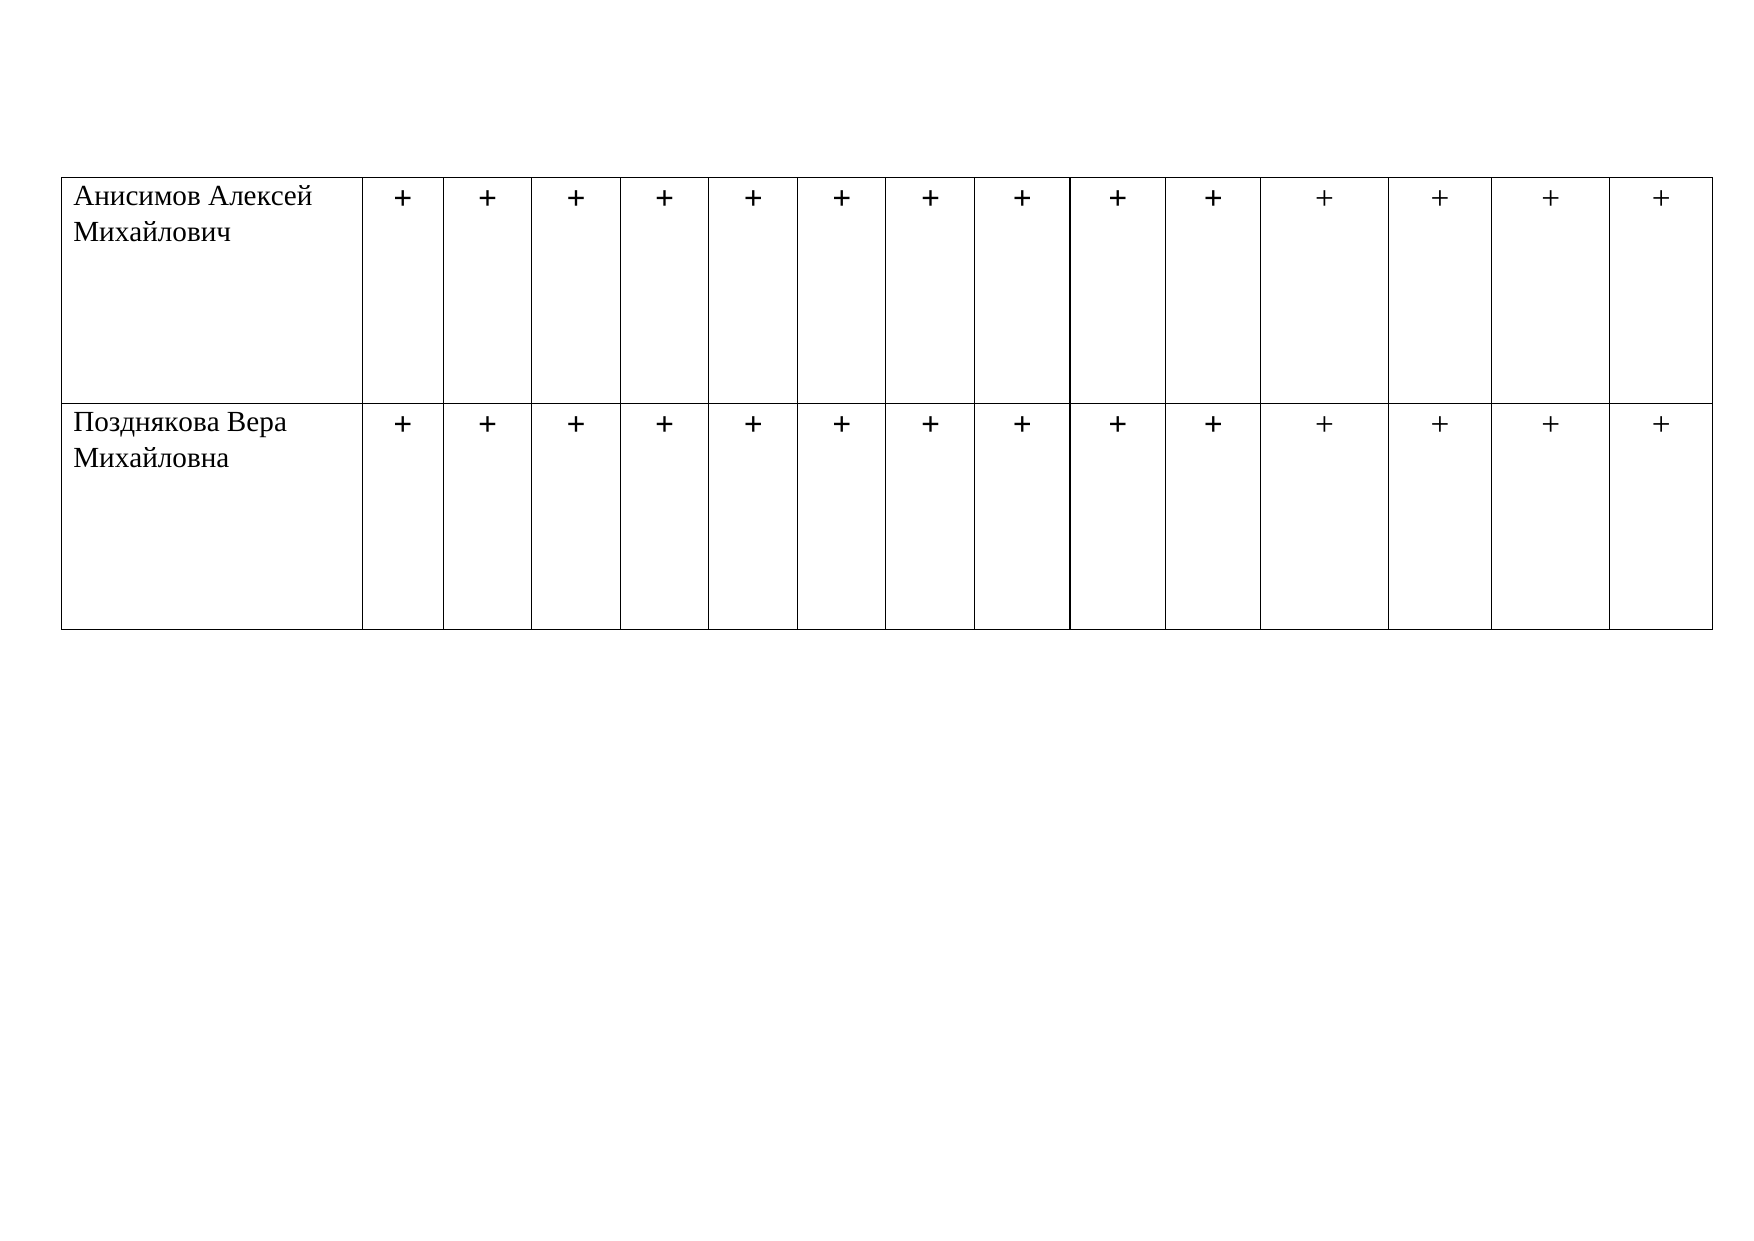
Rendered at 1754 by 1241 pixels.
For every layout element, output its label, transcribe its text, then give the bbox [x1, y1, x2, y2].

table_cell + [1166, 404, 1260, 629]
table_cell + [975, 178, 1069, 403]
table_cell + [975, 404, 1069, 629]
table_cell + [363, 404, 443, 629]
table_cell + [886, 404, 974, 629]
table_cell + [621, 404, 708, 629]
table_cell + [363, 178, 443, 403]
table_cell + [1071, 404, 1165, 629]
table_cell + [709, 178, 797, 403]
table_cell + [532, 404, 620, 629]
table_cell + [621, 178, 708, 403]
table_cell + [1261, 178, 1388, 403]
table_cell + [886, 178, 974, 403]
table_cell Позднякова Вера Михайловна [62, 404, 362, 629]
table_cell + [1389, 404, 1491, 629]
table_cell + [444, 178, 531, 403]
table_cell + [1610, 178, 1712, 403]
table_cell + [1166, 178, 1260, 403]
table_cell + [1389, 178, 1491, 403]
table_cell + [798, 404, 885, 629]
table_cell Анисимов Алексей Михайлович [62, 178, 362, 403]
table_cell + [1261, 404, 1388, 629]
table_cell + [1610, 404, 1712, 629]
table_cell + [798, 178, 885, 403]
table_cell + [1492, 404, 1609, 629]
table_cell + [709, 404, 797, 629]
table_cell + [1492, 178, 1609, 403]
table_cell + [444, 404, 531, 629]
table_cell + [532, 178, 620, 403]
table_cell + [1071, 178, 1165, 403]
